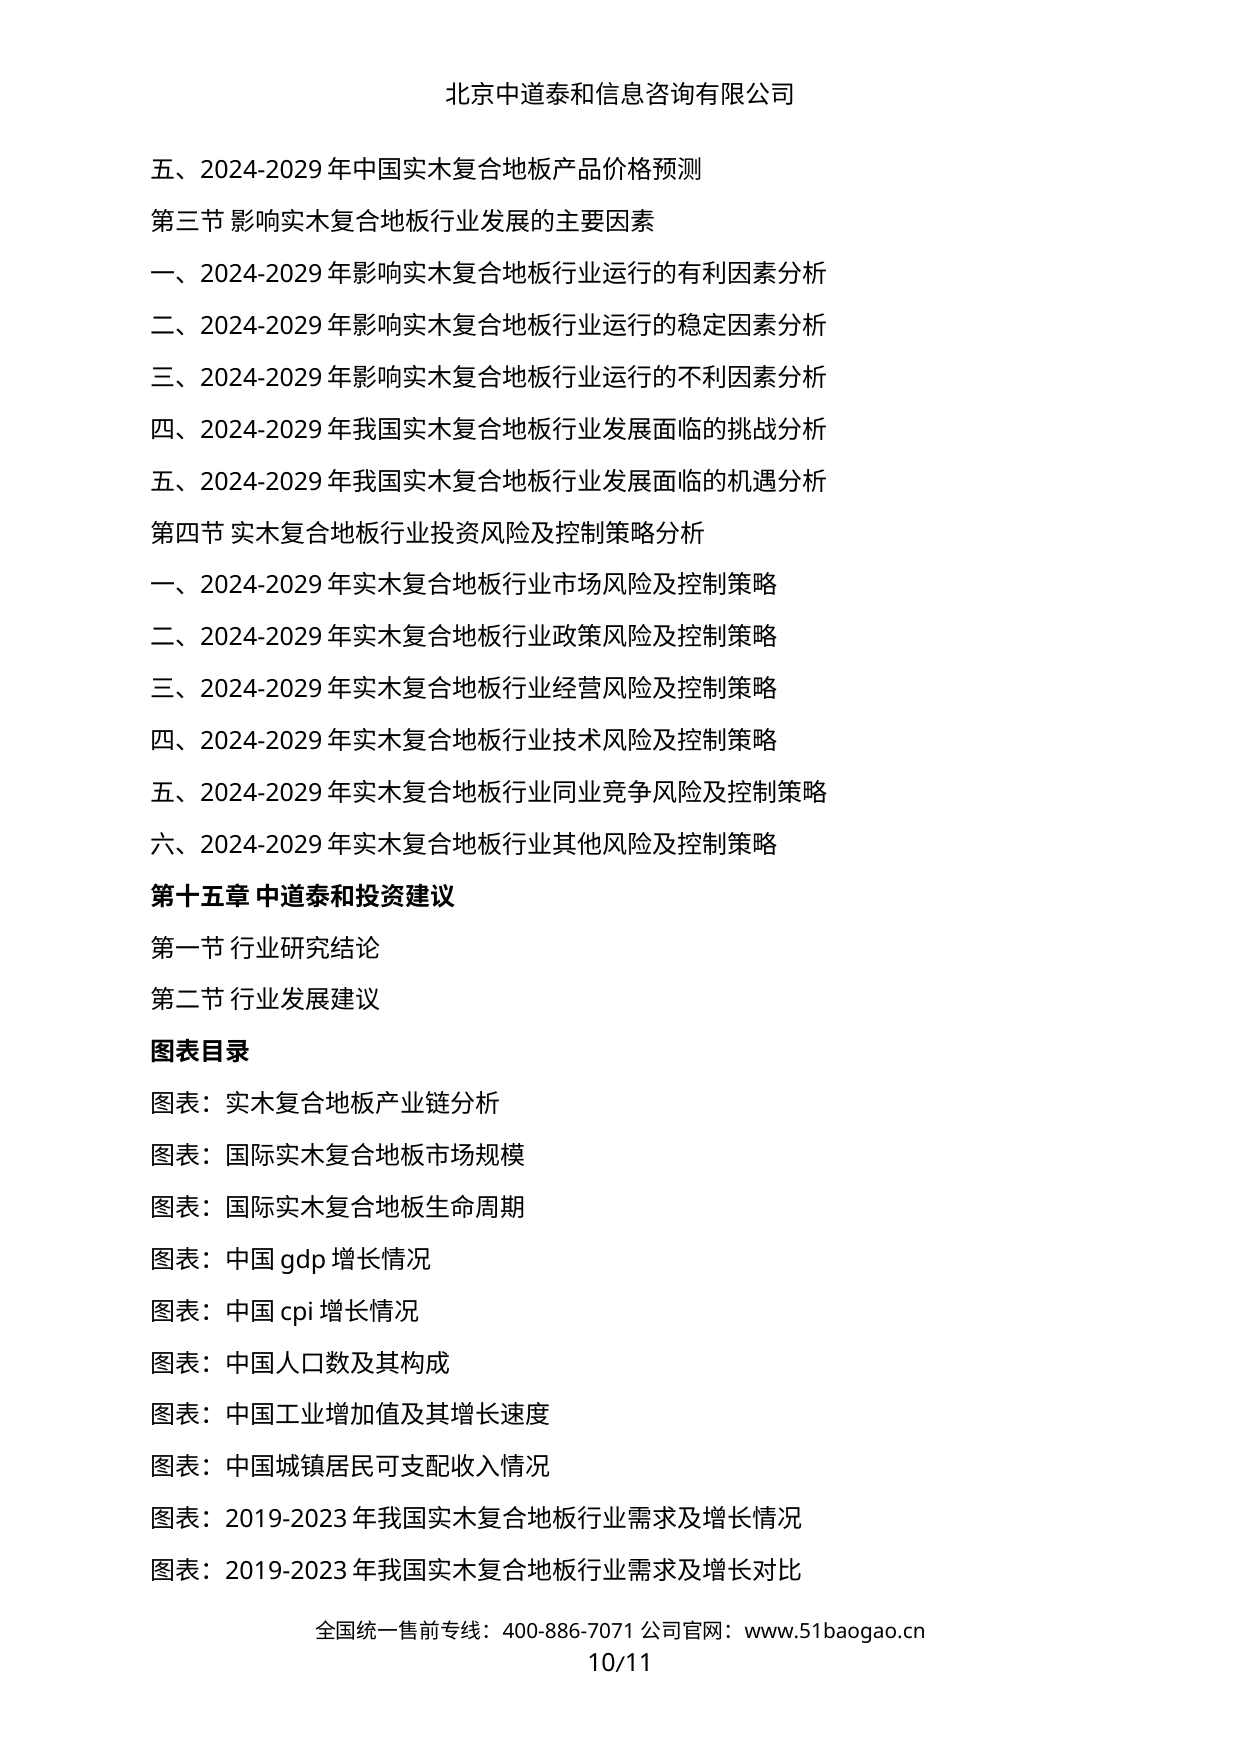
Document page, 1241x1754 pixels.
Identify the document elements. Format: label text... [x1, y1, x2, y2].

text 五、2024-2029年中国实木复合地板产品价格预测 [150, 150, 1090, 186]
text 一、2024-2029年实木复合地板行业市场风险及控制策略 [150, 565, 1090, 601]
text 第三节 影响实木复合地板行业发展的主要因素 [150, 202, 1090, 238]
text 图表：中国cpi增长情况 [150, 1291, 1090, 1327]
text 四、2024-2029年实木复合地板行业技术风险及控制策略 [150, 721, 1090, 757]
text 四、2024-2029年我国实木复合地板行业发展面临的挑战分析 [150, 409, 1090, 446]
text 第四节 实木复合地板行业投资风险及控制策略分析 [150, 513, 1090, 549]
text 三、2024-2029年影响实木复合地板行业运行的不利因素分析 [150, 357, 1090, 394]
text 图表：实木复合地板产业链分析 [150, 1084, 1090, 1120]
text 一、2024-2029年影响实木复合地板行业运行的有利因素分析 [150, 254, 1090, 290]
text 图表：国际实木复合地板市场规模 [150, 1136, 1090, 1172]
text 图表：中国人口数及其构成 [150, 1343, 1090, 1379]
text 二、2024-2029年影响实木复合地板行业运行的稳定因素分析 [150, 306, 1090, 342]
text 六、2024-2029年实木复合地板行业其他风险及控制策略 [150, 824, 1090, 861]
text 第一节 行业研究结论 [150, 928, 1090, 964]
text 第二节 行业发展建议 [150, 980, 1090, 1016]
text 图表：中国gdp增长情况 [150, 1239, 1090, 1276]
text 三、2024-2029年实木复合地板行业经营风险及控制策略 [150, 669, 1090, 705]
text 五、2024-2029年我国实木复合地板行业发展面临的机遇分析 [150, 461, 1090, 497]
text 第十五章 中道泰和投资建议 [150, 876, 1090, 912]
text 图表：2019-2023年我国实木复合地板行业需求及增长情况 [150, 1499, 1090, 1535]
text 图表目录 [150, 1032, 1090, 1068]
text 图表：中国城镇居民可支配收入情况 [150, 1447, 1090, 1483]
text 图表：国际实木复合地板生命周期 [150, 1187, 1090, 1224]
text 图表：2019-2023年我国实木复合地板行业需求及增长对比 [150, 1551, 1090, 1587]
text 二、2024-2029年实木复合地板行业政策风险及控制策略 [150, 617, 1090, 653]
text 图表：中国工业增加值及其增长速度 [150, 1395, 1090, 1431]
text 五、2024-2029年实木复合地板行业同业竞争风险及控制策略 [150, 772, 1090, 809]
